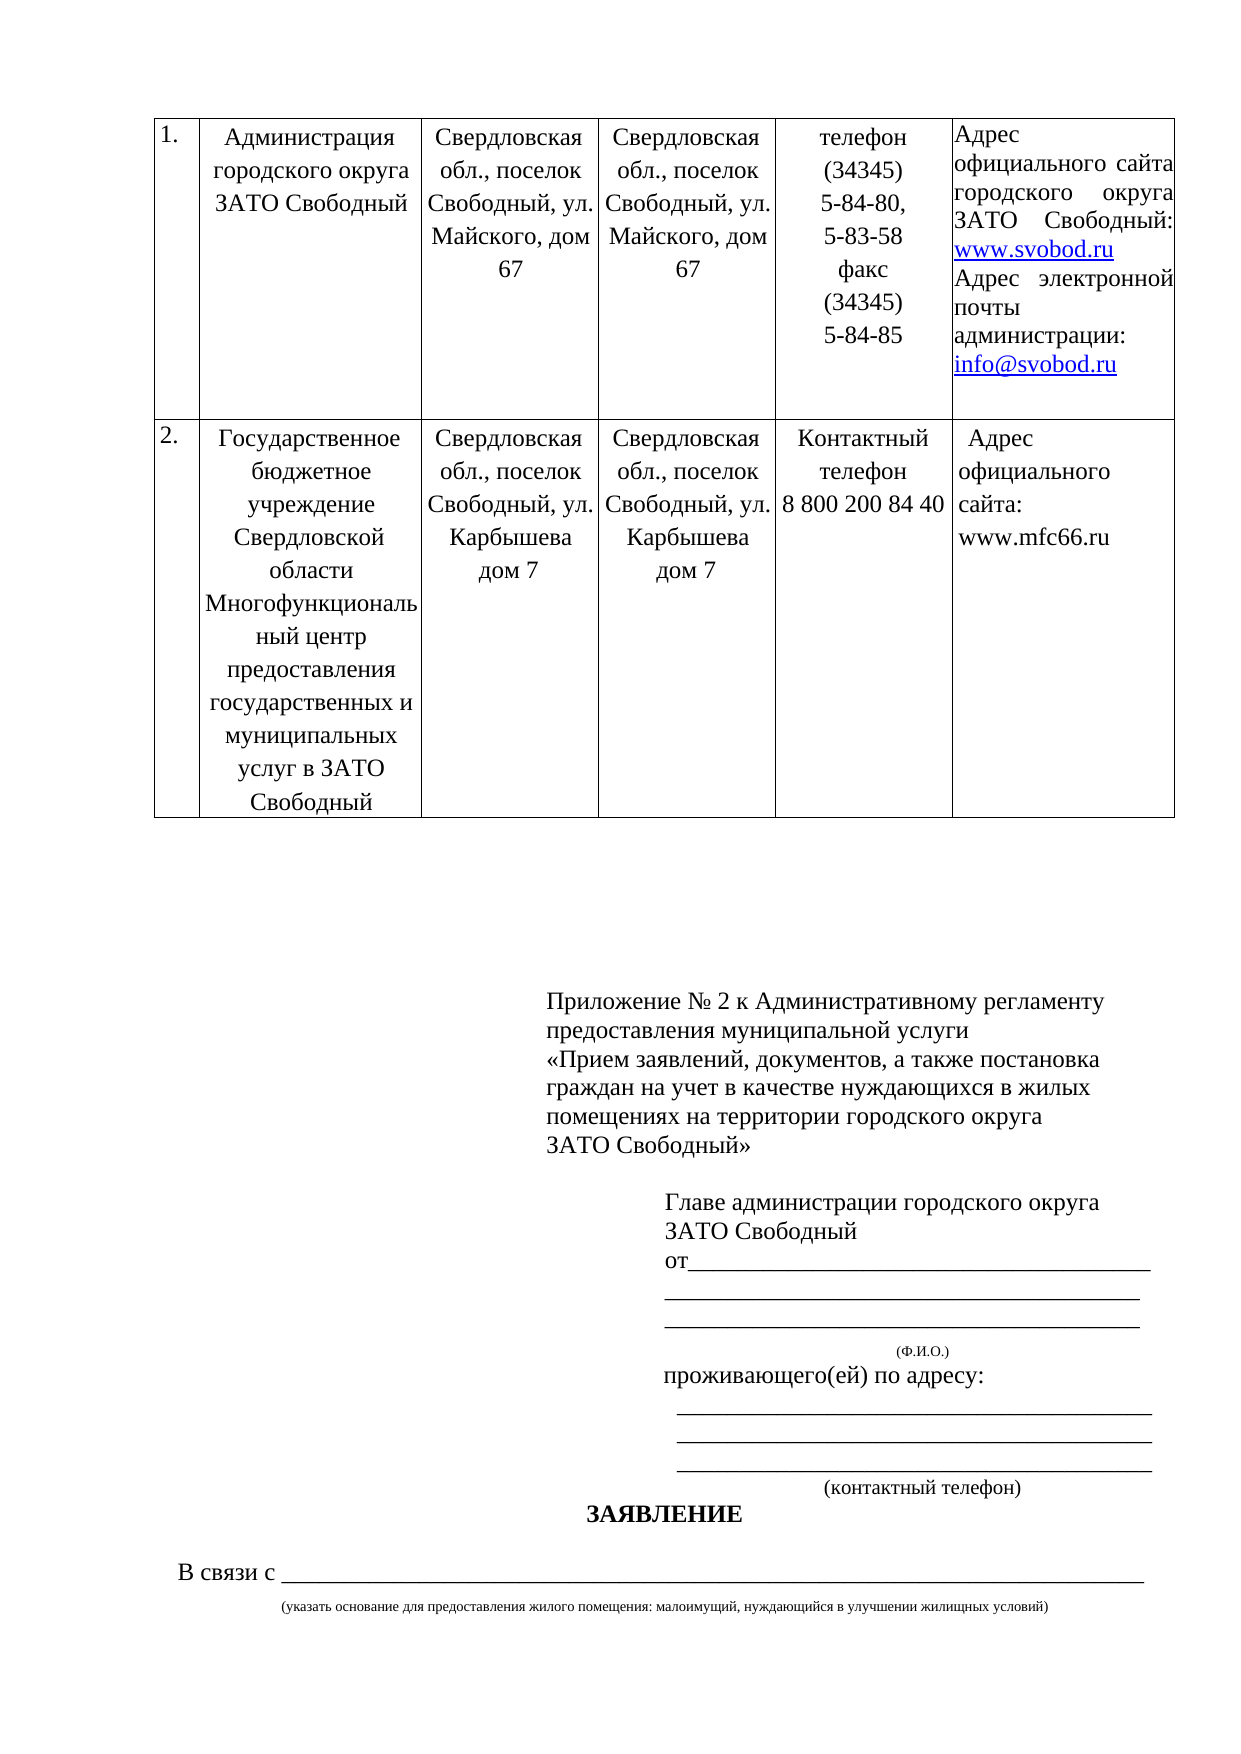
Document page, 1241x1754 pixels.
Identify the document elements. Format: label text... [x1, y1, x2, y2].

table_cell Свердловская обл., поселок Свободный, ул. Карбышева дом 7 [422, 420, 598, 817]
text «Прием заявлений, документов, а также постановка граждан на учет в качестве нуждающихся в жилых помещениях на территории городского округа [546, 1044, 1152, 1130]
text В связи с _____________________________________________________________________ [177, 1557, 1152, 1585]
table_cell Свердловская обл., поселок Свободный, ул. Майского, дом 67 [599, 119, 775, 419]
table_cell Адрес официального сайта: www.mfc66.ru [953, 420, 1174, 817]
text ______________________________________ [177, 1446, 1152, 1475]
table_cell Администрация городского округа ЗАТО Свободный [200, 119, 421, 419]
text проживающего(ей) по адресу: [620, 1360, 1152, 1389]
text ______________________________________ [177, 1389, 1152, 1417]
text ЗАЯВЛЕНИЕ [177, 1499, 1152, 1528]
text (контактный телефон) [620, 1475, 1152, 1499]
table_cell Адрес официального сайта городского округа ЗАТО Свободный: www.svobod.ru Адрес электронной почты администрации: info@svobod.ru [953, 119, 1174, 419]
text ______________________________________ [177, 1417, 1152, 1446]
table_cell Государственное бюджетное учреждение Свердловской области Многофункциональный центр предоставления государственных и муниципальных услуг в ЗАТО Свободный [200, 420, 421, 817]
text ЗАТО Свободный» [546, 1130, 1152, 1159]
table_cell телефон (34345) 5-84-80, 5-83-58 факс (34345) 5-84-85 [776, 119, 952, 419]
text (указать основание для предоставления жилого помещения: малоимущий, нуждающийся в улучшении жилищных условий) [158, 1585, 1171, 1614]
text от_________________________________________________________________________________________________________________ [664, 1245, 1152, 1331]
text Главе администрации городского округа ЗАТО Свободный [664, 1187, 1152, 1245]
title предоставления муниципальной услуги [546, 1015, 1152, 1044]
table_cell Контактный телефон 8 800 200 84 40 [776, 420, 952, 817]
table_cell Свердловская обл., поселок Свободный, ул. Карбышева дом 7 [599, 420, 775, 817]
text Приложение № 2 к Административному регламенту [546, 986, 1152, 1015]
text (Ф.И.О.) [620, 1331, 1152, 1360]
table_cell 1. [155, 119, 199, 419]
table_cell Свердловская обл., поселок Свободный, ул. Майского, дом 67 [422, 119, 598, 419]
table_cell 2. [155, 420, 199, 817]
